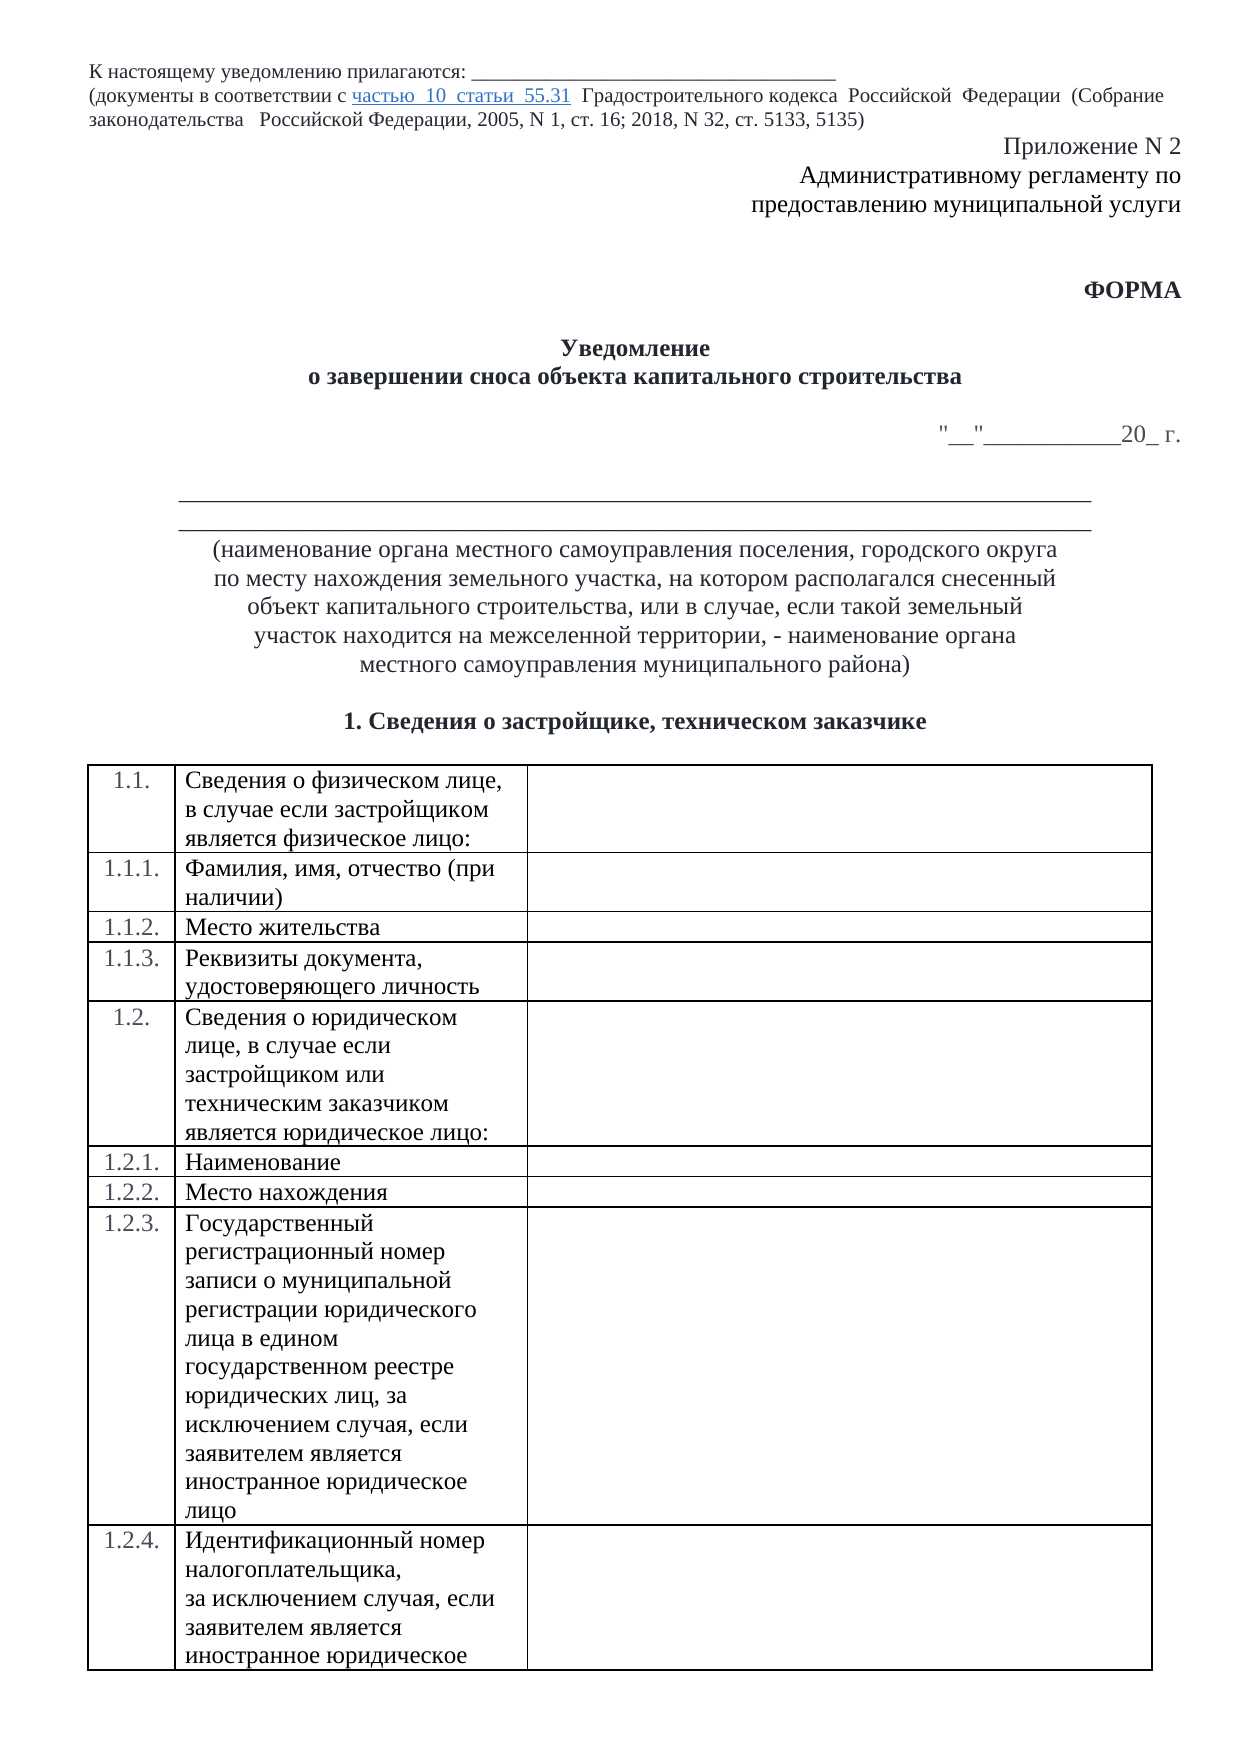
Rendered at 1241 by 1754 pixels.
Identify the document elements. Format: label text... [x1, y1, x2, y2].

text "__"___________20_ г. [89, 419, 1181, 448]
table_cell 1.2.4. [89, 1526, 174, 1669]
table_cell Место нахождения [176, 1177, 527, 1206]
table_cell [528, 943, 1151, 1000]
text (документы в соответствии с частью 10 статьи 55.31 Градостроительного кодекса Российской Федерации (Собрание законодательства Российской Федерации, 2005, N 1, ст. 16; 2018, N 32, ст. 5133, 5135) [89, 83, 1181, 131]
table_cell 1.2.2. [89, 1177, 174, 1206]
table_header 1.1. [89, 766, 174, 852]
table_header Сведения о физическом лице, в случае если застройщиком является физическое лицо: [176, 766, 527, 852]
table_cell Сведения о юридическом лице, в случае если застройщиком или техническим заказчиком является юридическое лицо: [176, 1002, 527, 1145]
table_cell 1.2. [89, 1002, 174, 1145]
text 1. Сведения о застройщике, техническом заказчике [89, 706, 1181, 735]
table_cell [528, 1147, 1151, 1176]
table_header [528, 766, 1151, 852]
text местного самоуправления муниципального района) [89, 649, 1181, 678]
text предоставлению муниципальной услуги [89, 189, 1181, 218]
table_cell [528, 1002, 1151, 1145]
table_cell 1.1.2. [89, 912, 174, 941]
table_cell [528, 1177, 1151, 1206]
table_cell [528, 853, 1151, 911]
text участок находится на межселенной территории, - наименование органа [89, 620, 1181, 649]
table_cell [528, 1208, 1151, 1524]
text Приложение N 2 Административному регламенту по [89, 131, 1181, 189]
text Уведомление о завершении сноса объекта капитального строительства [89, 333, 1181, 390]
text по месту нахождения земельного участка, на котором располагался снесенный [89, 563, 1181, 591]
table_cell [176, 1526, 527, 1669]
text ФОРМА [89, 275, 1181, 304]
table_cell 1.2.3. [89, 1208, 174, 1524]
table_cell Реквизиты документа, удостоверяющего личность [176, 943, 527, 1000]
text К настоящему уведомлению прилагаются: ___________________________________ [89, 59, 1181, 83]
table_cell Фамилия, имя, отчество (при наличии) [176, 853, 527, 911]
table_cell [528, 912, 1151, 941]
text _________________________________________________________________________ [89, 505, 1181, 534]
table_cell 1.2.1. [89, 1147, 174, 1176]
table_cell Государственный регистрационный номер записи о муниципальной регистрации юридического лица в едином государственном реестре юридических лиц, за исключением случая, если заявителем является иностранное юридическое лицо [176, 1208, 527, 1524]
table_cell Наименование [176, 1147, 527, 1176]
table_cell 1.1.3. [89, 943, 174, 1000]
text _________________________________________________________________________ [89, 476, 1181, 505]
table_cell Место жительства [176, 912, 527, 941]
table_cell [528, 1526, 1151, 1669]
text объект капитального строительства, или в случае, если такой земельный [89, 591, 1181, 620]
table_cell 1.1.1. [89, 853, 174, 911]
text (наименование органа местного самоуправления поселения, городского округа [89, 534, 1181, 563]
